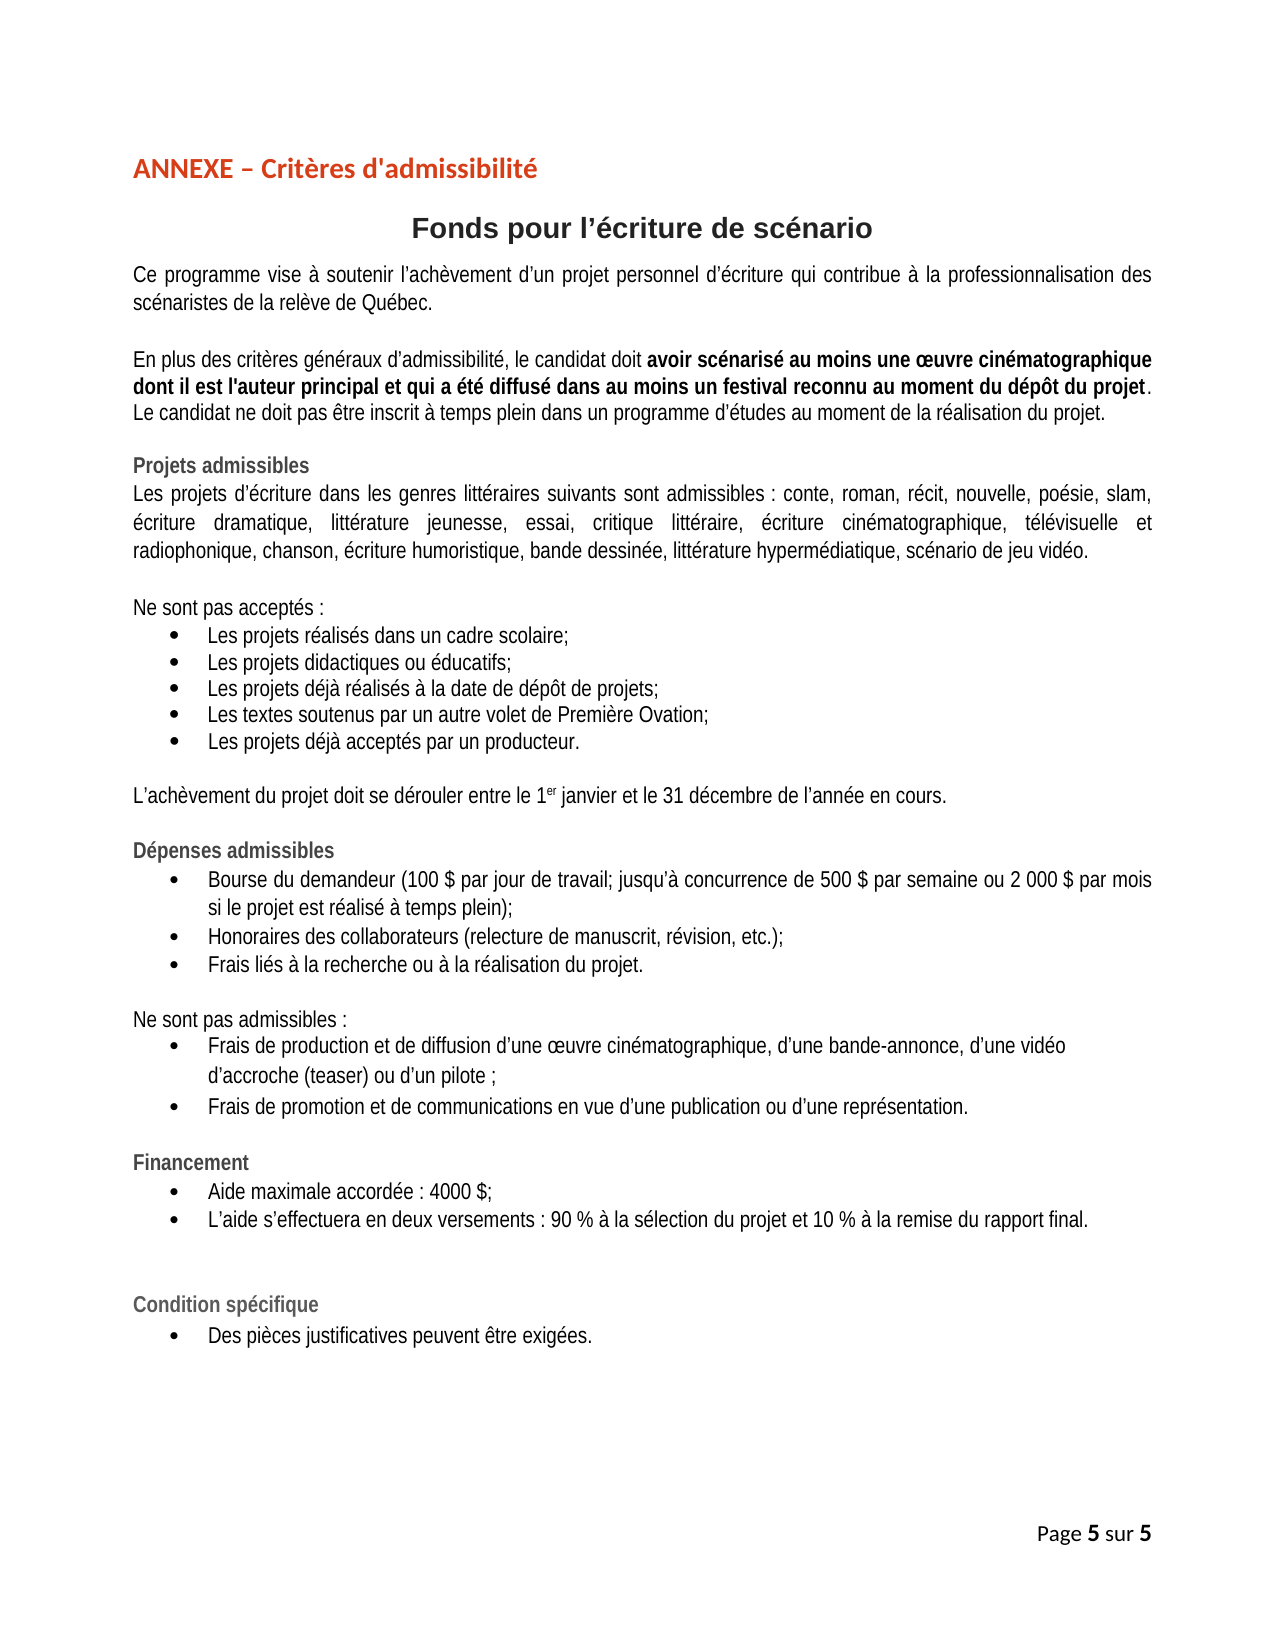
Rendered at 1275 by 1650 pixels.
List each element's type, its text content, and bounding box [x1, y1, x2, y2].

text Financement [133, 1149, 1152, 1176]
text Ce programme vise à soutenir l’achèvement d’un projet personnel d’écriture qui contribue à la professionnalisation des scénaristes de la relève de Québec. [133, 261, 1152, 316]
text Ne sont pas admissibles : [133, 1006, 1152, 1032]
list Des pièces justificatives peuvent être exigées. [170, 1322, 1152, 1348]
list Frais liés à la recherche ou à la réalisation du projet. [170, 951, 1152, 977]
list Bourse du demandeur (100 $ par jour de travail; jusqu’à concurrence de 500 $ par semaine ou 2 000 $ par mois si le projet est réalisé à temps plein); [170, 866, 1152, 921]
list Frais de production et de diffusion d’une œuvre cinématographique, d’une bande-annonce, d’une vidéo d’accroche (teaser) ou d’un pilote ; [170, 1032, 1152, 1089]
list Les projets déjà acceptés par un producteur. [170, 728, 1152, 754]
list Les textes soutenus par un autre volet de Première Ovation; [170, 701, 1152, 728]
list Aide maximale accordée : 4000 $; [170, 1178, 1152, 1204]
list Frais de promotion et de communications en vue d’une publication ou d’une représentation. [170, 1093, 1152, 1119]
text Condition spécifique [133, 1291, 1152, 1318]
text L’achèvement du projet doit se dérouler entre le 1er janvier et le 31 décembre de l’année en cours. [133, 782, 1152, 809]
text ANNEXE – Critères d'admissibilité [133, 150, 1152, 186]
list Honoraires des collaborateurs (relecture de manuscrit, révision, etc.); [170, 923, 1152, 949]
text En plus des critères généraux d’admissibilité, le candidat doit avoir scénarisé au moins une œuvre cinématographique dont il est l'auteur principal et qui a été diffusé dans au moins un festival reconnu au moment du dépôt du projet. Le candidat ne doit pas être inscrit à temps plein dans un programme d’études au moment de la réalisation du projet. [133, 346, 1152, 425]
text Ne sont pas acceptés : [133, 594, 1152, 620]
list Les projets réalisés dans un cadre scolaire; [170, 622, 1152, 649]
list L’aide s’effectuera en deux versements : 90 % à la sélection du projet et 10 % à la remise du rapport final. [170, 1206, 1152, 1232]
text Fonds pour l’écriture de scénario [133, 211, 1152, 244]
list Les projets didactiques ou éducatifs; [170, 649, 1152, 675]
text Projets admissibles [133, 452, 1152, 478]
text Dépenses admissibles [133, 837, 1152, 864]
list Les projets déjà réalisés à la date de dépôt de projets; [170, 675, 1152, 701]
text Les projets d’écriture dans les genres littéraires suivants sont admissibles : conte, roman, récit, nouvelle, poésie, slam, écriture dramatique, littérature jeunesse, essai, critique littéraire, écriture cinématographique, télévisuelle et radiophonique, chanson, écriture humoristique, bande dessinée, littérature hypermédiatique, scénario de jeu vidéo. [133, 480, 1152, 563]
